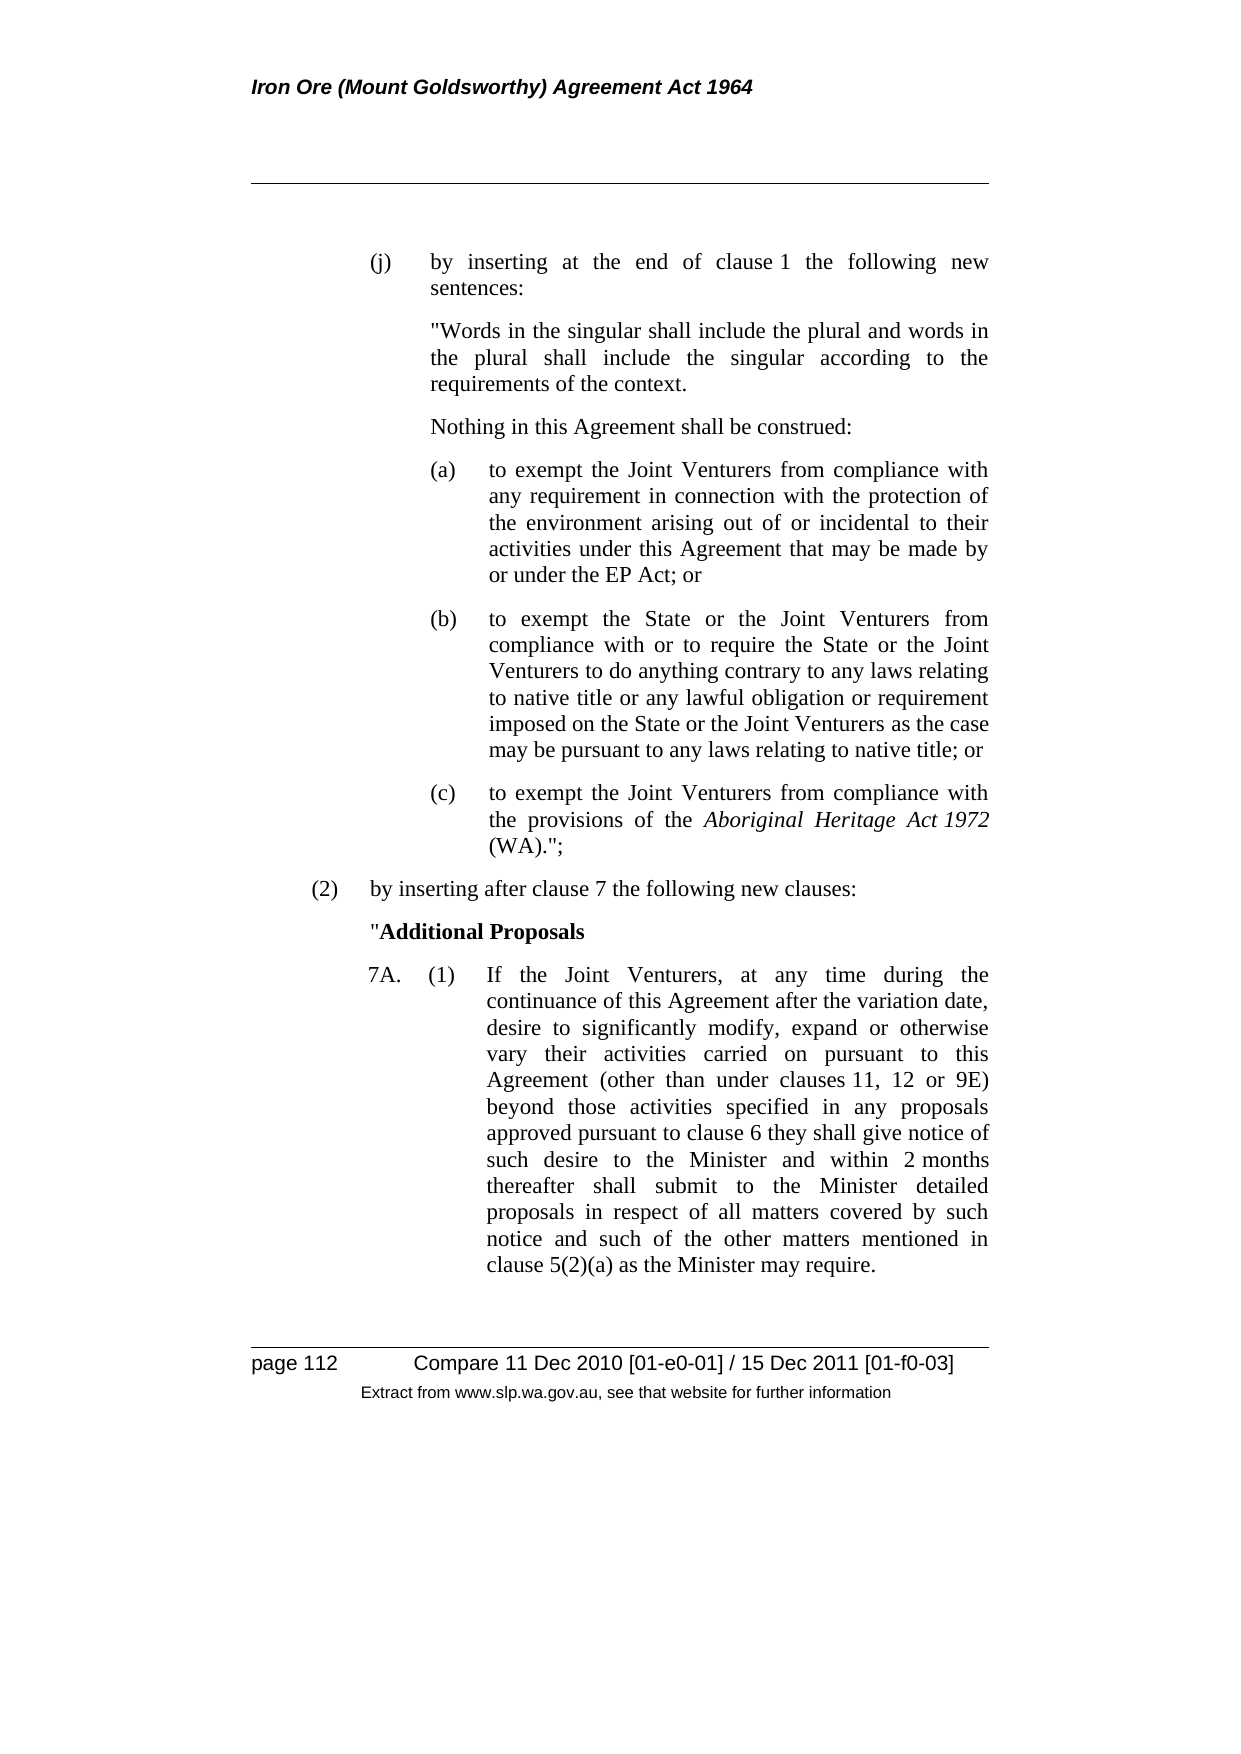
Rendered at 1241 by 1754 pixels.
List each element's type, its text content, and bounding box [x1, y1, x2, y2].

text "Additional Proposals [370, 918, 989, 944]
text (j) by inserting at the end of clause 1 the following new sentences: [370, 248, 989, 301]
text 7A. (1) If the Joint Venturers, at any time during the continuance of this Agreement after the variation date, desire to significantly modify, expand or otherwise vary their activities carried on pursuant to this Agreement (other than under clauses 11, 12 or 9E) beyond those activities specified in any proposals approved pursuant to clause 6 they shall give notice of such desire to the Minister and within 2 months thereafter shall submit to the Minister detailed proposals in respect of all matters covered by such notice and such of the other matters mentioned in clause 5(2)(a) as the Minister may require. [368, 961, 989, 1277]
text (c) to exempt the Joint Venturers from compliance with the provisions of the Aboriginal Heritage Act 1972 (WA)."; [430, 779, 989, 858]
text "Words in the singular shall include the plural and words in the plural shall include the singular according to the requirements of the context. [430, 317, 989, 396]
text (a) to exempt the Joint Venturers from compliance with any requirement in connection with the protection of the environment arising out of or incidental to their activities under this Agreement that may be made by or under the EP Act; or [430, 456, 989, 588]
text Nothing in this Agreement shall be construed: [430, 413, 989, 439]
text (b) to exempt the State or the Joint Venturers from compliance with or to require the State or the Joint Venturers to do anything contrary to any laws relating to native title or any lawful obligation or requirement imposed on the State or the Joint Venturers as the case may be pursuant to any laws relating to native title; or [430, 604, 989, 763]
text (2) by inserting after clause 7 the following new clauses: [311, 875, 989, 901]
